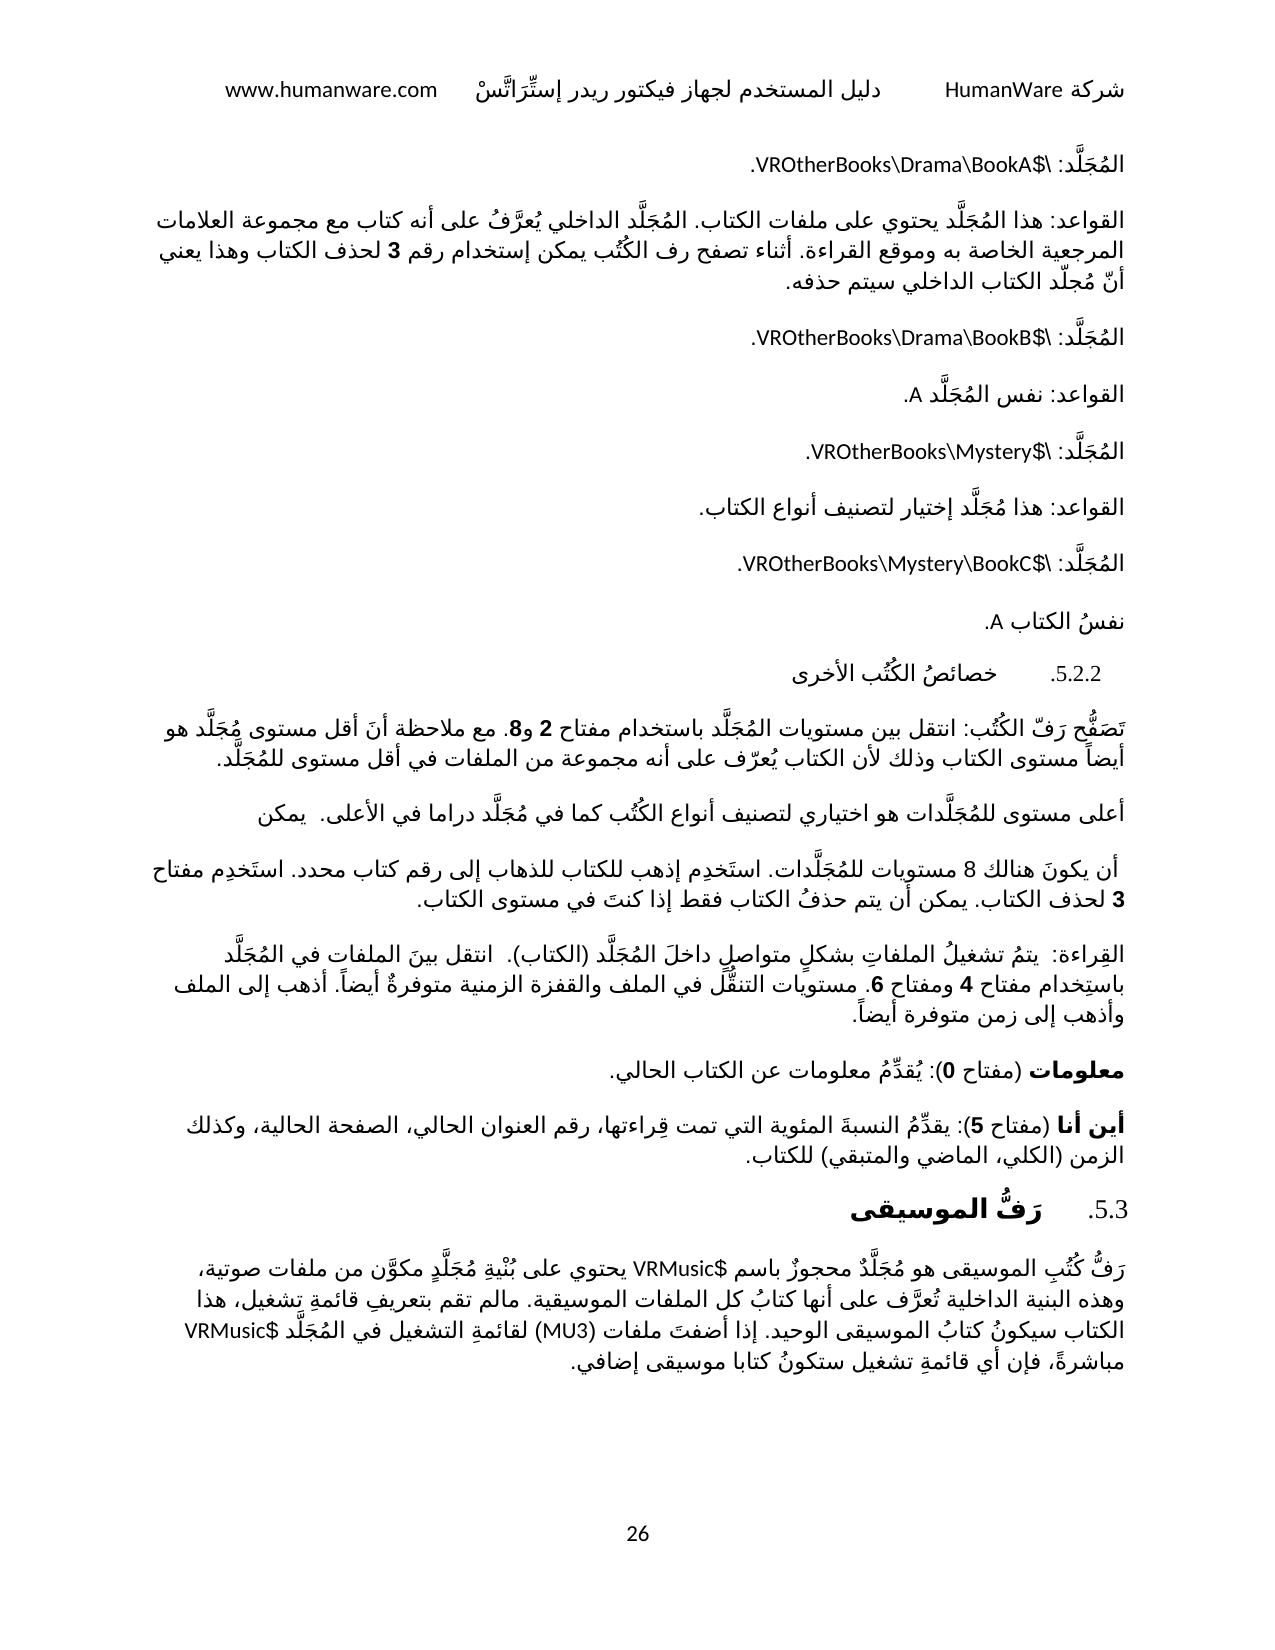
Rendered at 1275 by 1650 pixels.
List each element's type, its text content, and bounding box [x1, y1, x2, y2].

subtitle رَفُّ الموسيقى [150, 1193, 1087, 1224]
text المُجَلَّد: \$VROtherBooks\Drama\BookB. [150, 323, 1125, 351]
text القِراءة: يتمُ تشغيلُ الملفاتِ بشكلٍ متواصلٍ داخلَ المُجَلَّد (الكتاب). انتقل بينَ الملفات في المُجَلَّد باستِخدام مفتاح 4 ومفتاح 6. مستويات التنقُّل في الملف والقفزة الزمنية متوفرةٌ أيضاً. أذهب إلى الملف وأذهب إلى زمن متوفرة أيضاً. [150, 941, 1125, 1028]
subtitle خصائصُ الكُتُب الأخرى [150, 660, 1050, 686]
text أعلى مستوى للمُجَلَّدات هو اختياري لتصنيف أنواع الكُتُب كما في مُجَلَّد دراما في الأعلى. يمكن [150, 800, 1125, 827]
text أين أنا (مفتاح 5): يقدِّمُ النسبةَ المئوية التي تمت قِراءتها، رقم العنوان الحالي، الصفحة الحالية، وكذلك الزمن (الكلي، الماضي والمتبقي) للكتاب. [150, 1112, 1125, 1168]
text المُجَلَّد: \$VROtherBooks\Drama\BookA. [150, 150, 1125, 178]
text تَصَفُّح رَفّ الكُتُب: انتقل بين مستويات المُجَلَّد باستخدام مفتاح 2 و8. مع ملاحظة أنَ أقل مستوى مُجَلَّد هو أيضاً مستوى الكتاب وذلك لأن الكتاب يُعرّف على أنه مجموعة من الملفات في أقل مستوى للمُجَلَّد. [150, 715, 1125, 772]
text معلومات (مفتاح 0): يُقدِّمُ معلومات عن الكتاب الحالي. [150, 1057, 1125, 1083]
text القواعد: هذا المُجَلَّد يحتوي على ملفات الكتاب. المُجَلَّد الداخلي يُعرَّفُ على أنه كتاب مع مجموعة العلامات المرجعية الخاصة به وموقع القراءة. أثناء تصفح رف الكُتُب يمكن إستخدام رقم 3 لحذف الكتاب وهذا يعني أنّ مُجلّد الكتاب الداخلي سيتم حذفه. [150, 207, 1125, 294]
text المُجَلَّد: \$VROtherBooks\Mystery. [150, 437, 1125, 465]
text رَفُّ كُتُبِ الموسيقى هو مُجَلَّدٌ محجوزٌ باسم $VRMusic يحتوي على بُنْيةِ مُجَلَّدٍ مكوَّن من ملفات صوتية، وهذه البنية الداخلية تُعرَّف على أنها كتابُ كل الملفات الموسيقية. مالم تقم بتعريفِ قائمةِ تشغيل، هذا الكتاب سيكونُ كتابُ الموسيقى الوحيد. إذا أضفتَ ملفات (MU3) لقائمةِ التشغيل في المُجَلَّد $VRMusic مباشرةً، فإن أي قائمةِ تشغيل ستكونُ كتابا موسيقى إضافي. [150, 1254, 1125, 1374]
text نفسُ الكتاب A. [150, 607, 1125, 635]
text القواعد: هذا مُجَلَّد إختيار لتصنيف أنواع الكتاب. [150, 494, 1125, 521]
text المُجَلَّد: \$VROtherBooks\Mystery\BookC. [150, 549, 1125, 578]
text أن يكونَ هنالك 8 مستويات للمُجَلَّدات. استَخدِم إذهب للكتاب للذهاب إلى رقم كتاب محدد. استَخدِم مفتاح 3 لحذف الكتاب. يمكن أن يتم حذفُ الكتاب فقط إذا كنتَ في مستوى الكتاب. [150, 856, 1125, 912]
text القواعد: نفس المُجَلَّد A. [150, 380, 1125, 408]
